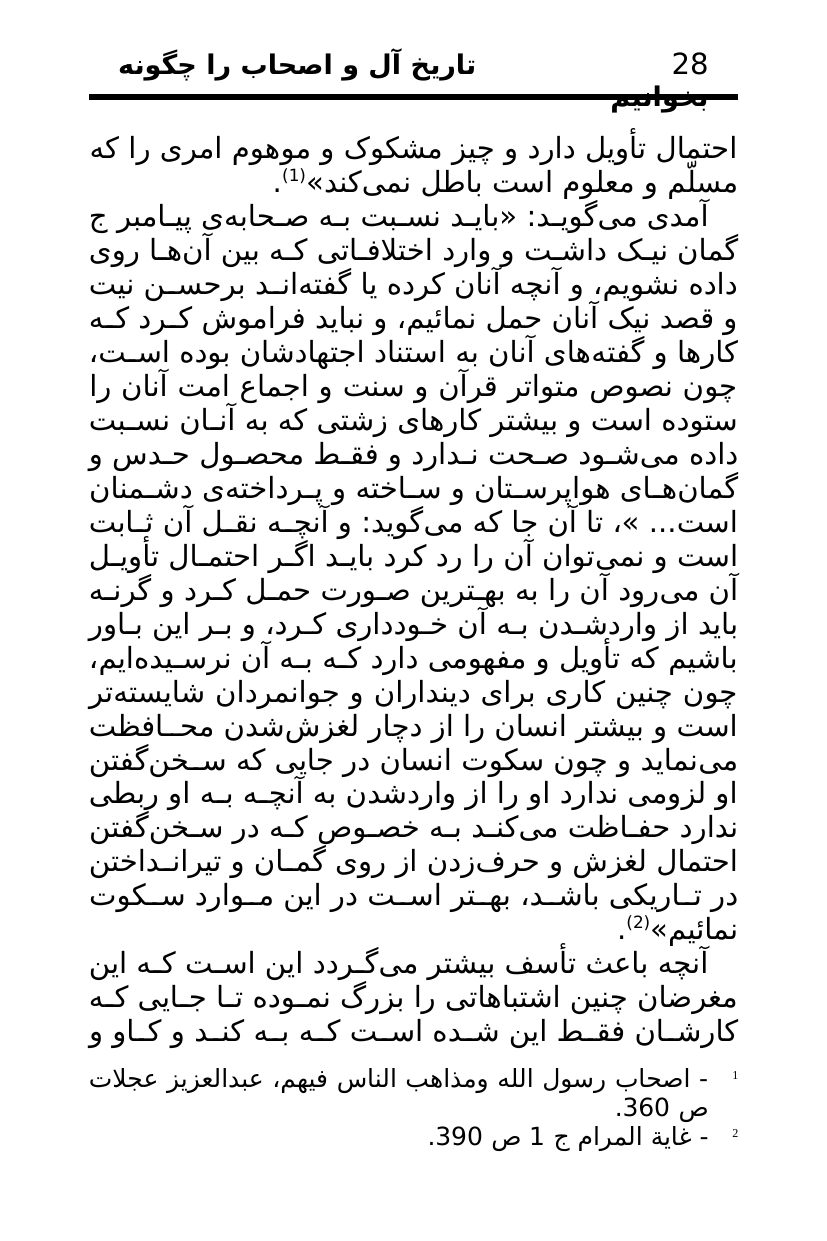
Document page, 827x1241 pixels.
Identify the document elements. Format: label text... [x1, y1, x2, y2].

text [89, 947, 738, 1048]
text و ابن دقیق العید می‌گوید: «و آنچه در مورد اختلافات صحابه با یکدیگر نقل شده، بعضی از این روایات باطل و دروغ‌اند و به آن نباید توجه کرد، و روایاتی که صحیح هستند ما آن را تأویل درست و نیکویی می‌کنیم، چون قبل از همه خداوند آنان را به نیکویی ستوده است، و سخنی که بعد از آن گفته شود احتمال تأویل دارد و چیز مشکوک و موهوم امری را که مسلّم و معلوم است باطل نمی‌کند»(). [89, 132, 738, 199]
text آمدی می‌گوید: «باید نسبت به صحابه‌ی پیامبر ج گمان نیک داشت و وارد اختلافاتی که بین آن‌ها روی داده نشویم، و آنچه آنان کرده یا گفته‌اند برحسن نیت و قصد نیک آنان حمل نمائیم، و نباید فراموش کرد که کارها و گفته‌های آنان به استناد اجتهادشان بوده است، چون نصوص متواتر قرآن و سنت و اجماع امت آنان را ستوده است و بیشتر کارهای زشتی که به آنان نسبت داده می‌شود صحت ندارد و فقط محصول حدس و گمان‌های هواپرستان و ساخته و پرداخته‌ی دشمنان است... »، تا آن جا که می‌گوید: و آنچه نقل آن ثابت است و نمی‌توان آن را رد کرد باید اگر احتمال تأویل آن می‌رود آن را به بهترین صورت حمل کرد و گرنه باید از واردشدن به آن خودداری کرد، و بر این باور باشیم که تأویل و مفهومی دارد که به آن نرسیده‌ایم، چون چنین کاری برای دینداران و جوانمردان شایسته‌تر است و بیشتر انسان را از دچار لغزش‌شدن محافظت می‌نماید و چون سکوت انسان در جایی که سخن‌گفتن او لزومی ندارد او را از واردشدن به آنچه به او ربطی ندارد حفاظت می‌کند به خصوص که در سخن‌گفتن احتمال لغزش و حرف‌زدن از روی گمان و تیرانداختن در تاریکی باشد، بهتر است در این موارد سکوت نمائیم»(). [89, 199, 738, 947]
